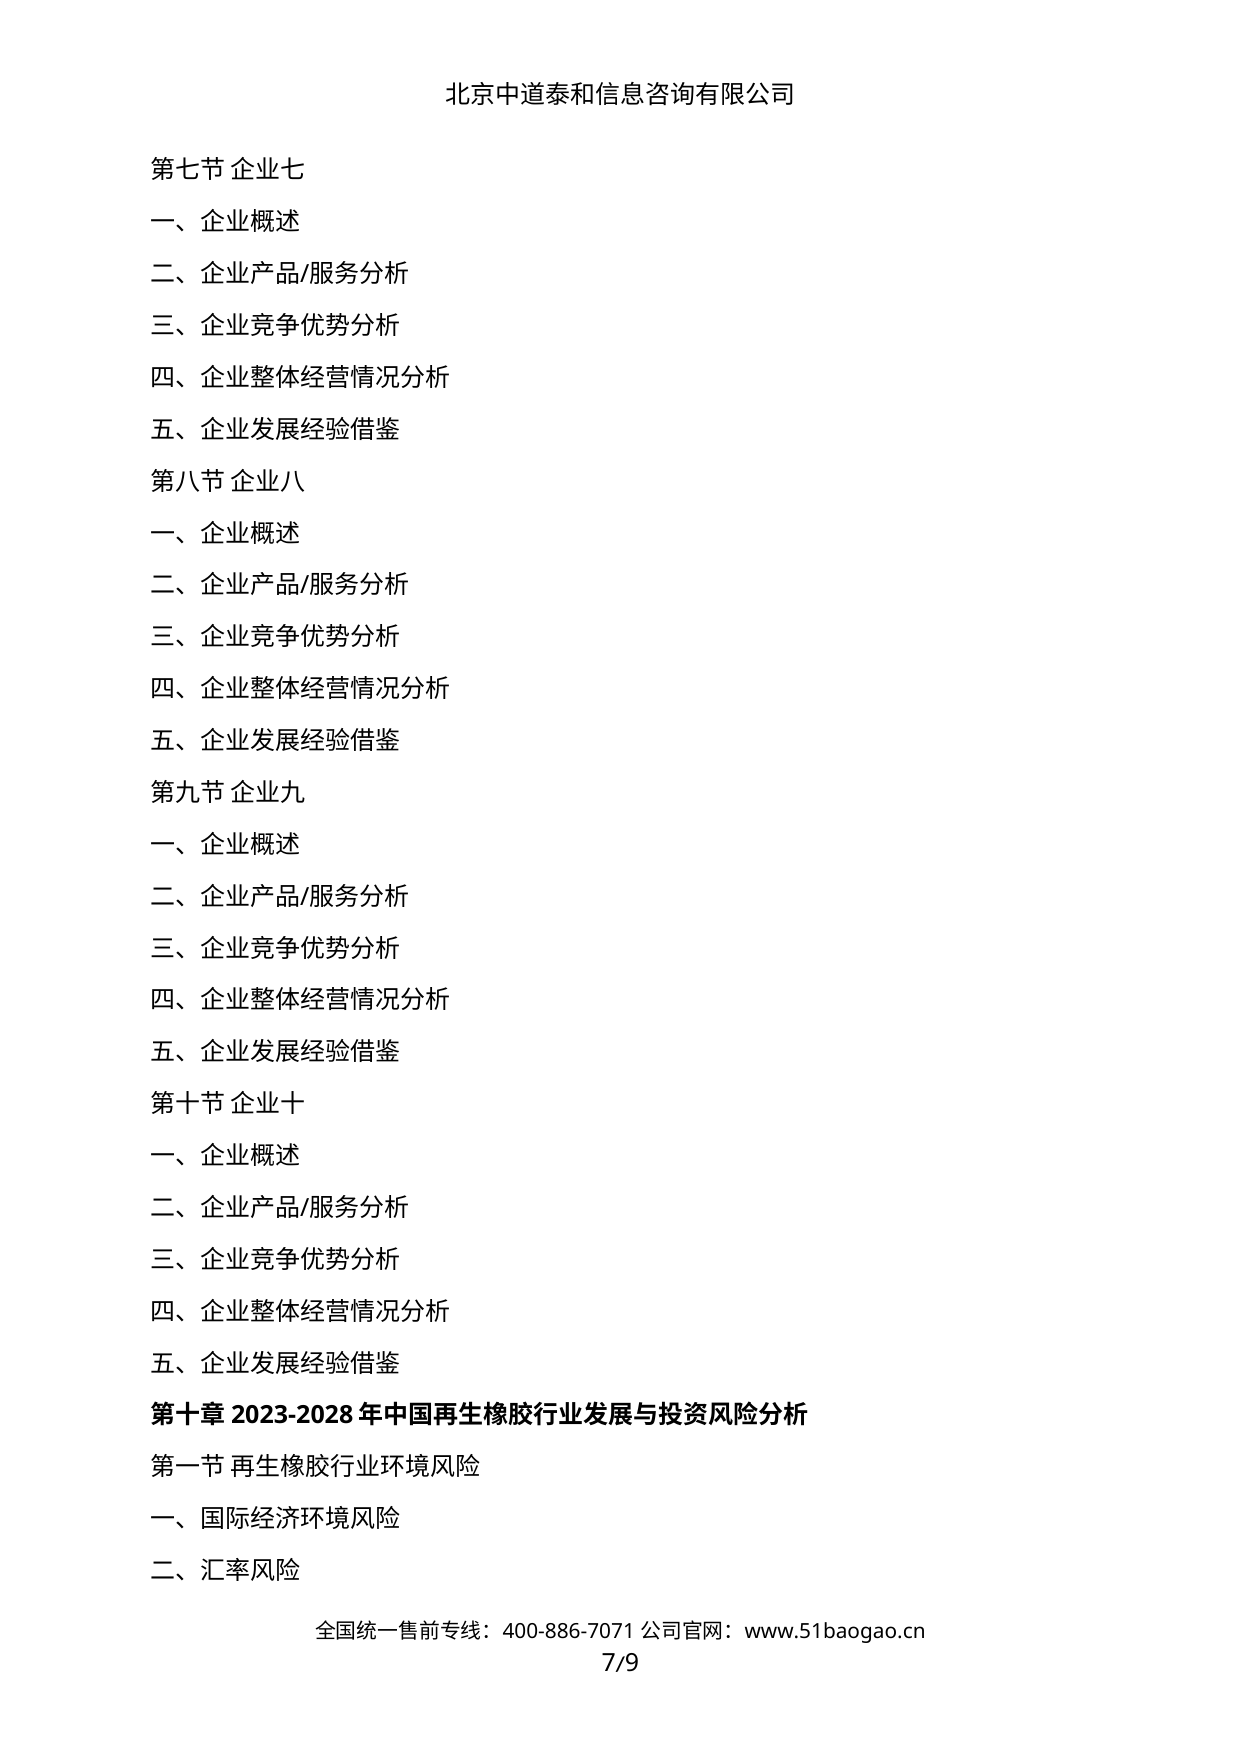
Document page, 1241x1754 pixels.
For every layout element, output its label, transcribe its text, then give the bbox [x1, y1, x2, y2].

text 一、企业概述 [150, 824, 1090, 861]
text 二、企业产品/服务分析 [150, 876, 1090, 912]
text 五、企业发展经验借鉴 [150, 721, 1090, 757]
text 五、企业发展经验借鉴 [150, 1032, 1090, 1068]
text 四、企业整体经营情况分析 [150, 980, 1090, 1016]
text 四、企业整体经营情况分析 [150, 1291, 1090, 1327]
text 二、企业产品/服务分析 [150, 565, 1090, 601]
text 一、国际经济环境风险 [150, 1499, 1090, 1535]
text 五、企业发展经验借鉴 [150, 1343, 1090, 1379]
text 四、企业整体经营情况分析 [150, 357, 1090, 394]
text 三、企业竞争优势分析 [150, 617, 1090, 653]
text 第八节 企业八 [150, 461, 1090, 497]
text 第七节 企业七 [150, 150, 1090, 186]
text 一、企业概述 [150, 513, 1090, 549]
text 二、汇率风险 [150, 1551, 1090, 1587]
text 第十节 企业十 [150, 1084, 1090, 1120]
text 一、企业概述 [150, 1136, 1090, 1172]
text 二、企业产品/服务分析 [150, 1187, 1090, 1224]
text 五、企业发展经验借鉴 [150, 409, 1090, 446]
text 第十章 2023-2028年中国再生橡胶行业发展与投资风险分析 [150, 1395, 1090, 1431]
text 第九节 企业九 [150, 772, 1090, 809]
text 二、企业产品/服务分析 [150, 254, 1090, 290]
text 三、企业竞争优势分析 [150, 928, 1090, 964]
text 第一节 再生橡胶行业环境风险 [150, 1447, 1090, 1483]
text 三、企业竞争优势分析 [150, 1239, 1090, 1276]
text 四、企业整体经营情况分析 [150, 669, 1090, 705]
text 三、企业竞争优势分析 [150, 306, 1090, 342]
text 一、企业概述 [150, 202, 1090, 238]
